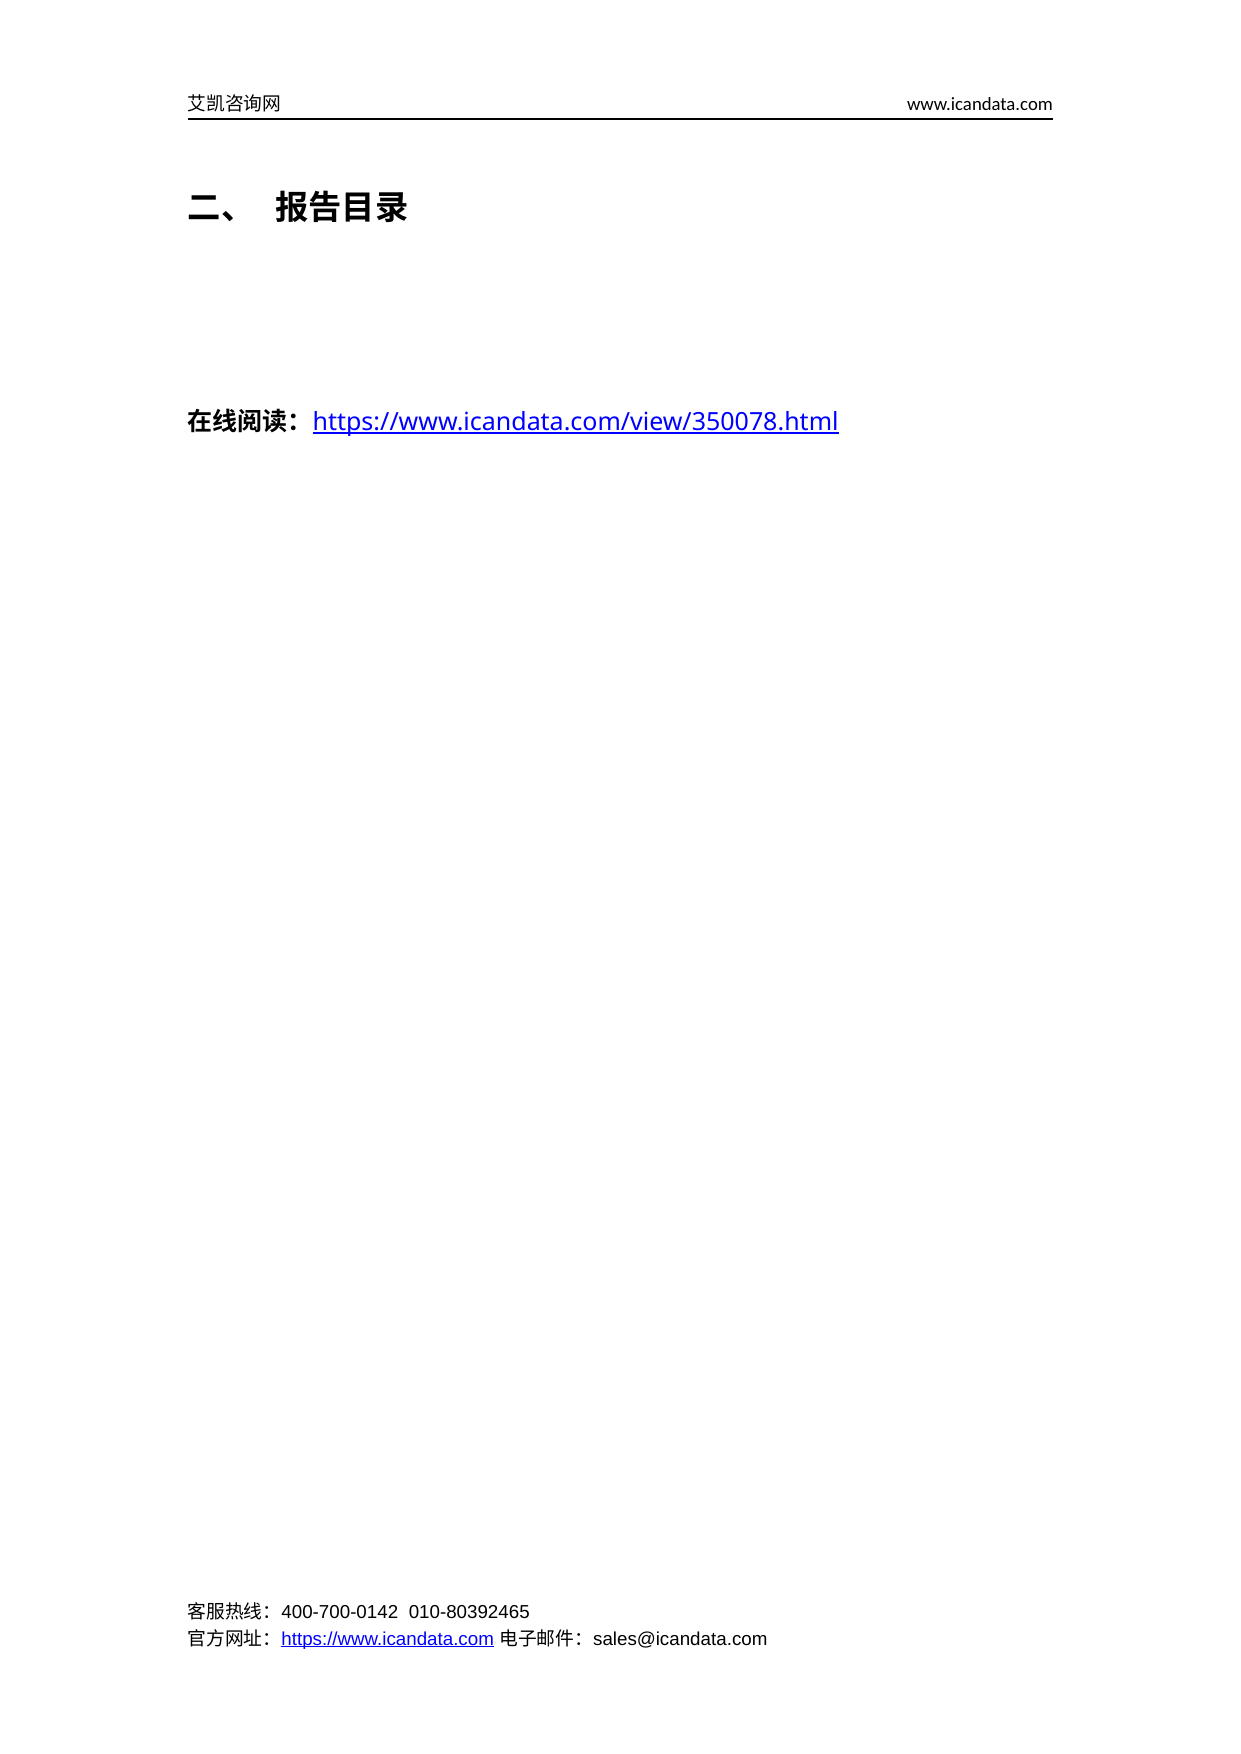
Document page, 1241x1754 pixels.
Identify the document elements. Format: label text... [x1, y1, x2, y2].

subtitle 报告目录 [187, 172, 1053, 237]
text 在线阅读：https://www.icandata.com/view/350078.html [187, 387, 1053, 452]
